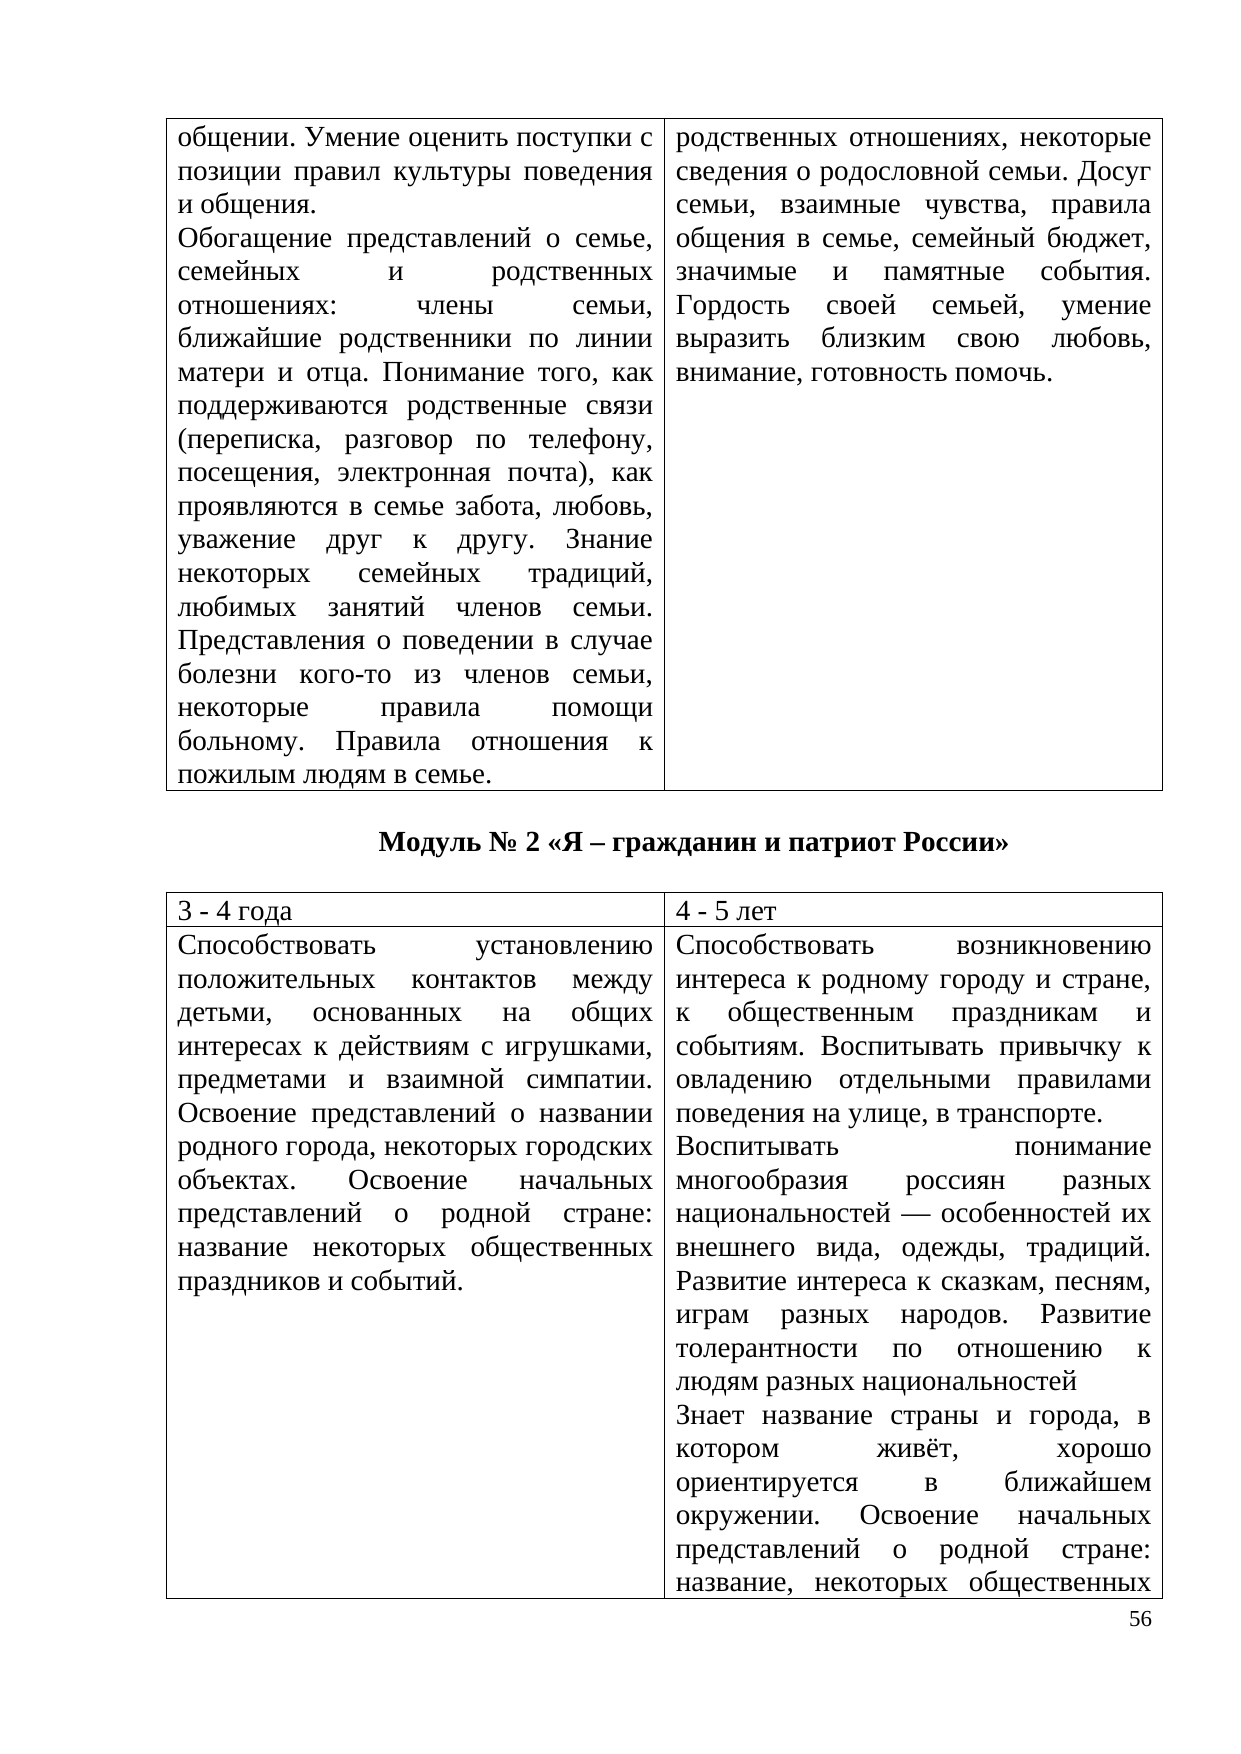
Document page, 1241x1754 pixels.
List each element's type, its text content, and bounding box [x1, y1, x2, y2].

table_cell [665, 119, 1162, 790]
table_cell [167, 927, 664, 1598]
table_header 4 - 5 лет [665, 893, 1162, 926]
text Модуль № 2 «Я – гражданин и патриот России» [177, 824, 1152, 858]
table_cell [167, 119, 664, 790]
table_header 3 - 4 года [167, 893, 664, 926]
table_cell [665, 927, 1162, 1598]
